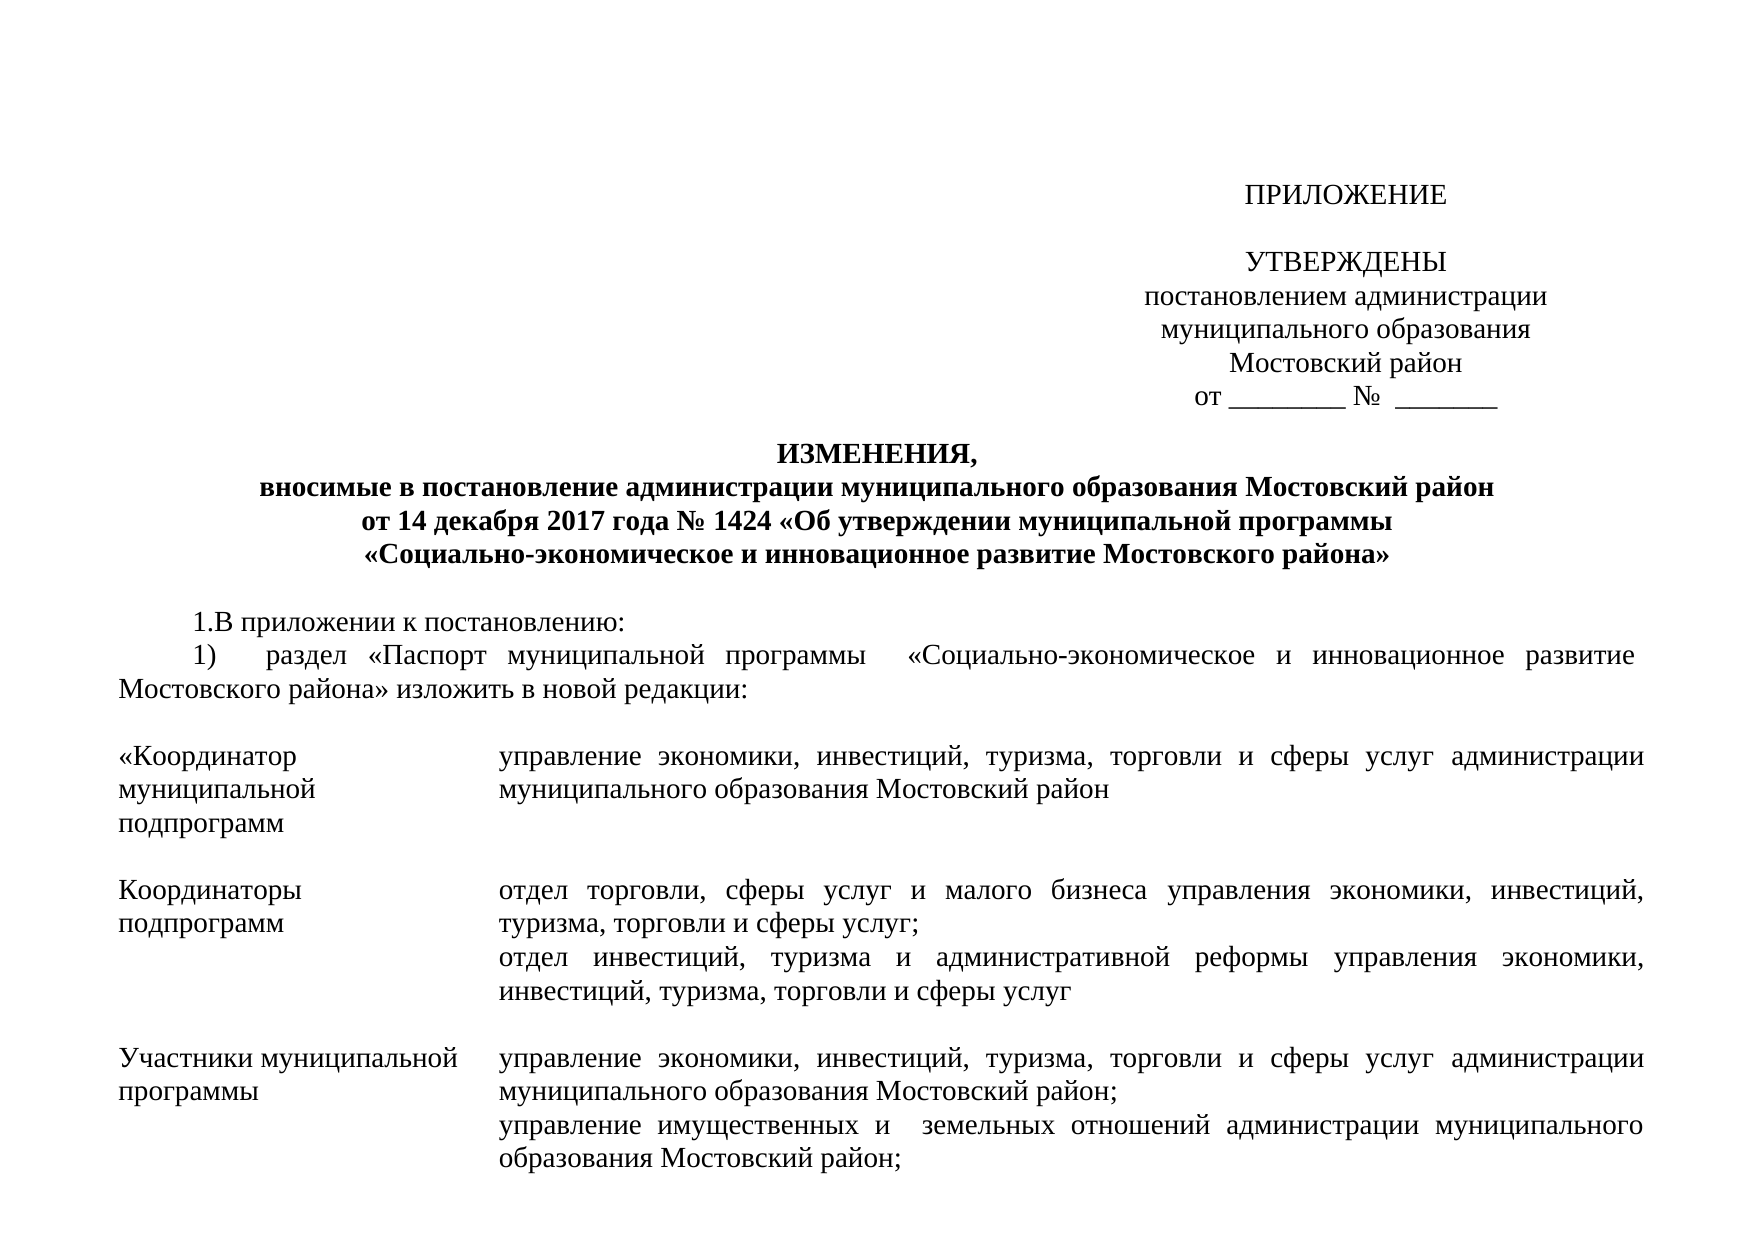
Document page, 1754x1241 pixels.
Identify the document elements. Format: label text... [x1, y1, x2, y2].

text от 14 декабря 2017 года № 1424 «Об утверждении муниципальной программы [118, 503, 1636, 537]
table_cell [487, 1040, 1656, 1174]
text 1.В приложении к постановлению: [118, 604, 1636, 637]
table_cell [107, 1040, 487, 1174]
text постановлением администрации [1056, 278, 1636, 311]
table_cell отдел торговли, сферы услуг и малого бизнеса управления экономики, инвестиций, туризма, торговли и сферы услуг; отдел инвестиций, туризма и административной реформы управления экономики, инвестиций, туризма, торговли и сферы услуг [487, 872, 1656, 1040]
text муниципального образования [1056, 311, 1636, 345]
list раздел «Паспорт муниципальной программы «Социально-экономическое и инновационное развитие Мостовского района» изложить в новой редакции: [118, 637, 1636, 704]
table_cell Координаторы подпрограмм [107, 872, 487, 1040]
text вносимые в постановление администрации муниципального образования Мостовский район [118, 469, 1636, 503]
text «Социально-экономическое и инновационное развитие Мостовского района» [118, 537, 1636, 570]
text Мостовский район [1056, 345, 1636, 378]
text УТВЕРЖДЕНЫ [1056, 244, 1636, 278]
table_header управление экономики, инвестиций, туризма, торговли и сферы услуг администрации муниципального образования Мостовский район [487, 738, 1656, 872]
text от ________ № _______ [1056, 378, 1636, 412]
text ПРИЛОЖЕНИЕ [1056, 177, 1636, 211]
text ИЗМЕНЕНИЯ, [118, 436, 1636, 469]
table_header «Координатор муниципальной подпрограмм [107, 738, 487, 872]
